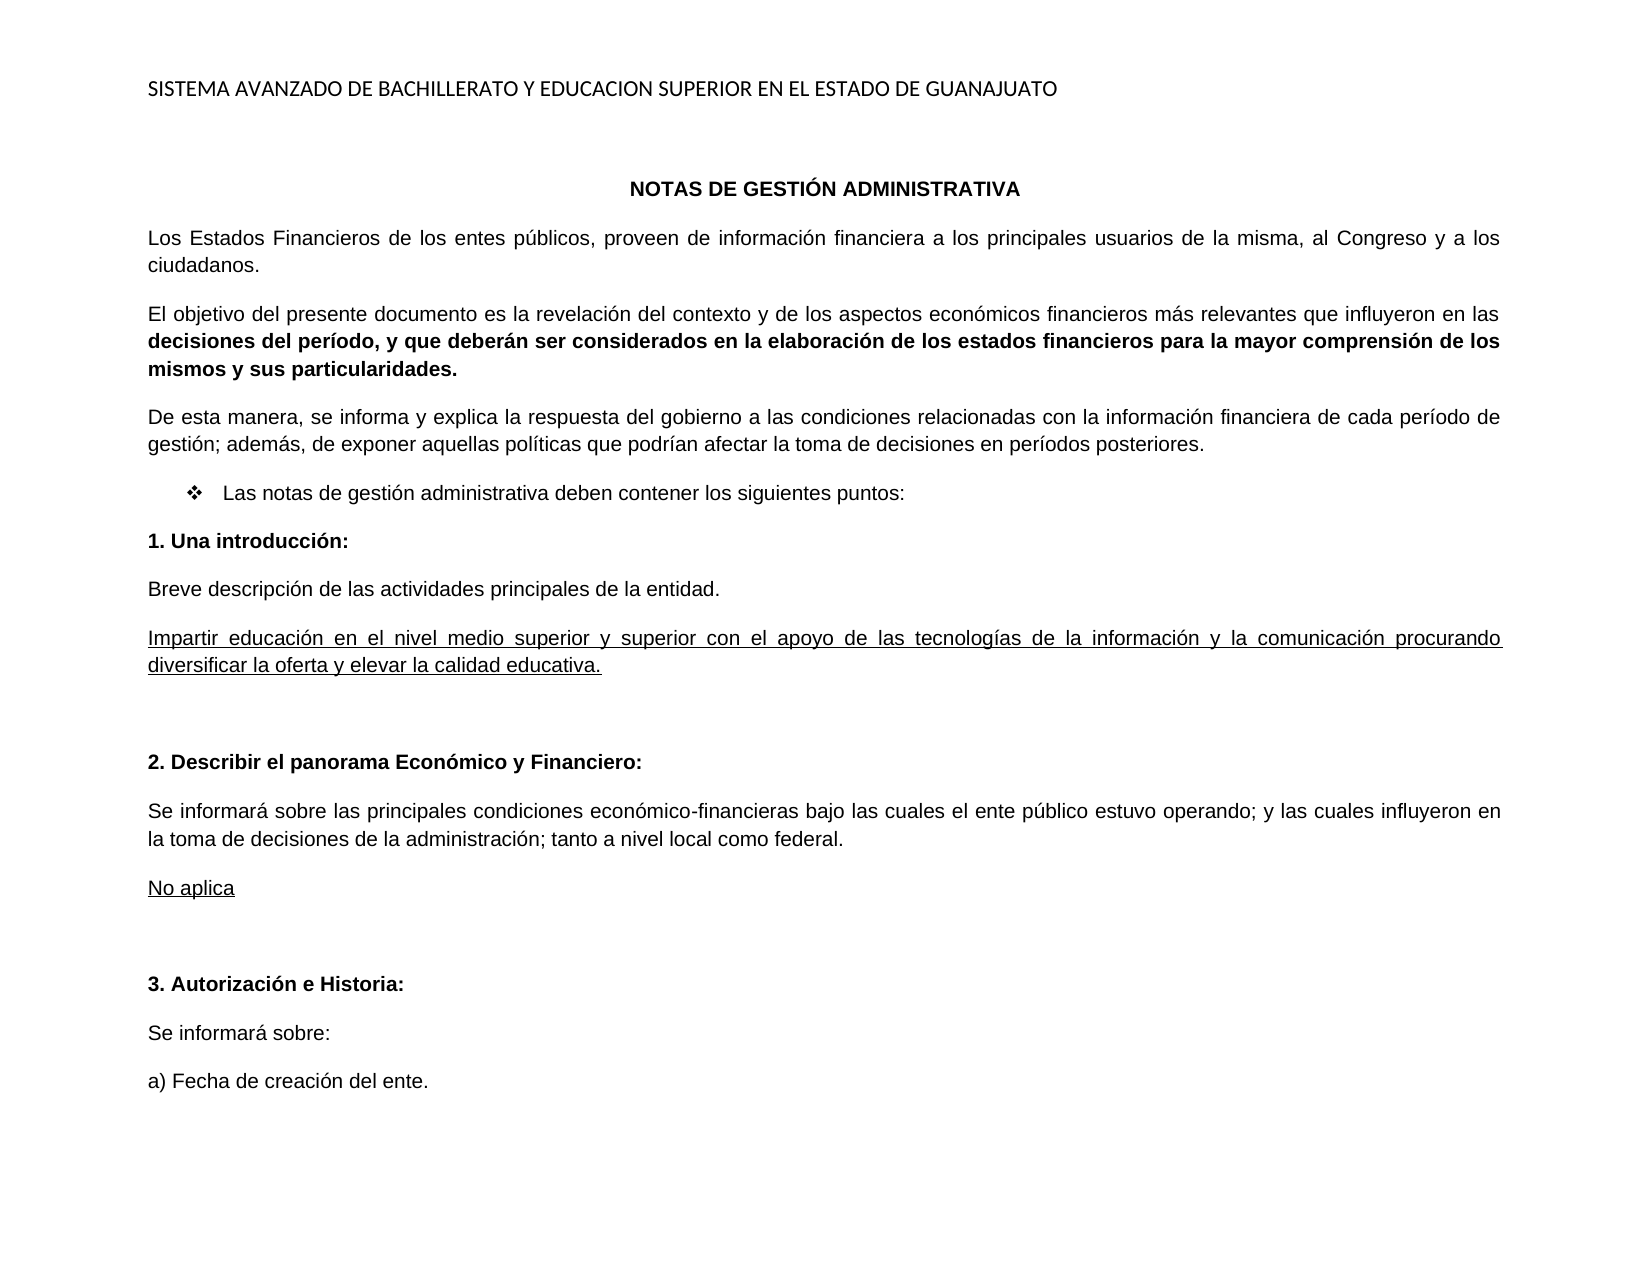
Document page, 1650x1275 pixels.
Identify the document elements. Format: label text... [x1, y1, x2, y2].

list Las notas de gestión administrativa deben contener los siguientes puntos: [185, 481, 1502, 504]
text No aplica [148, 875, 1502, 899]
text Impartir educación en el nivel medio superior y superior con el apoyo de las tecnologías de la información y la comunicación procurando diversificar la oferta y elevar la calidad educativa. [148, 648, 1502, 677]
text Se informará sobre las principales condiciones económico‐financieras bajo las cuales el ente público estuvo operando; y las cuales influyeron en la toma de decisiones de la administración; tanto a nivel local como federal. [148, 798, 1502, 851]
text El objetivo del presente documento es la revelación del contexto y de los aspectos económicos financieros más relevantes que influyeron en las decisiones del período, y que deberán ser considerados en la elaboración de los estados financieros para la mayor comprensión de los mismos y sus particularidades. [148, 301, 1502, 380]
text a) Fecha de creación del ente. [148, 1069, 1502, 1093]
text 1. Una introducción: [148, 529, 1502, 553]
text Impartir educación en el nivel medio superior y superior con el apoyo de las tecnologías de la información y la comunicación procurando diversificar la oferta y elevar la calidad educativa. [148, 626, 1502, 647]
text De esta manera, se informa y explica la respuesta del gobierno a las condiciones relacionadas con la información financiera de cada período de gestión; además, de exponer aquellas políticas que podrían afectar la toma de decisiones en períodos posteriores. [148, 405, 1502, 456]
text Se informará sobre: [148, 1020, 1502, 1044]
text NOTAS DE GESTIÓN ADMINISTRATIVA [148, 177, 1502, 201]
text Breve descripción de las actividades principales de la entidad. [148, 577, 1502, 601]
text Los Estados Financieros de los entes públicos, proveen de información financiera a los principales usuarios de la misma, al Congreso y a los ciudadanos. [148, 226, 1502, 277]
text 3. Autorización e Historia: [148, 972, 1502, 996]
text 2. Describir el panorama Económico y Financiero: [148, 750, 1502, 774]
